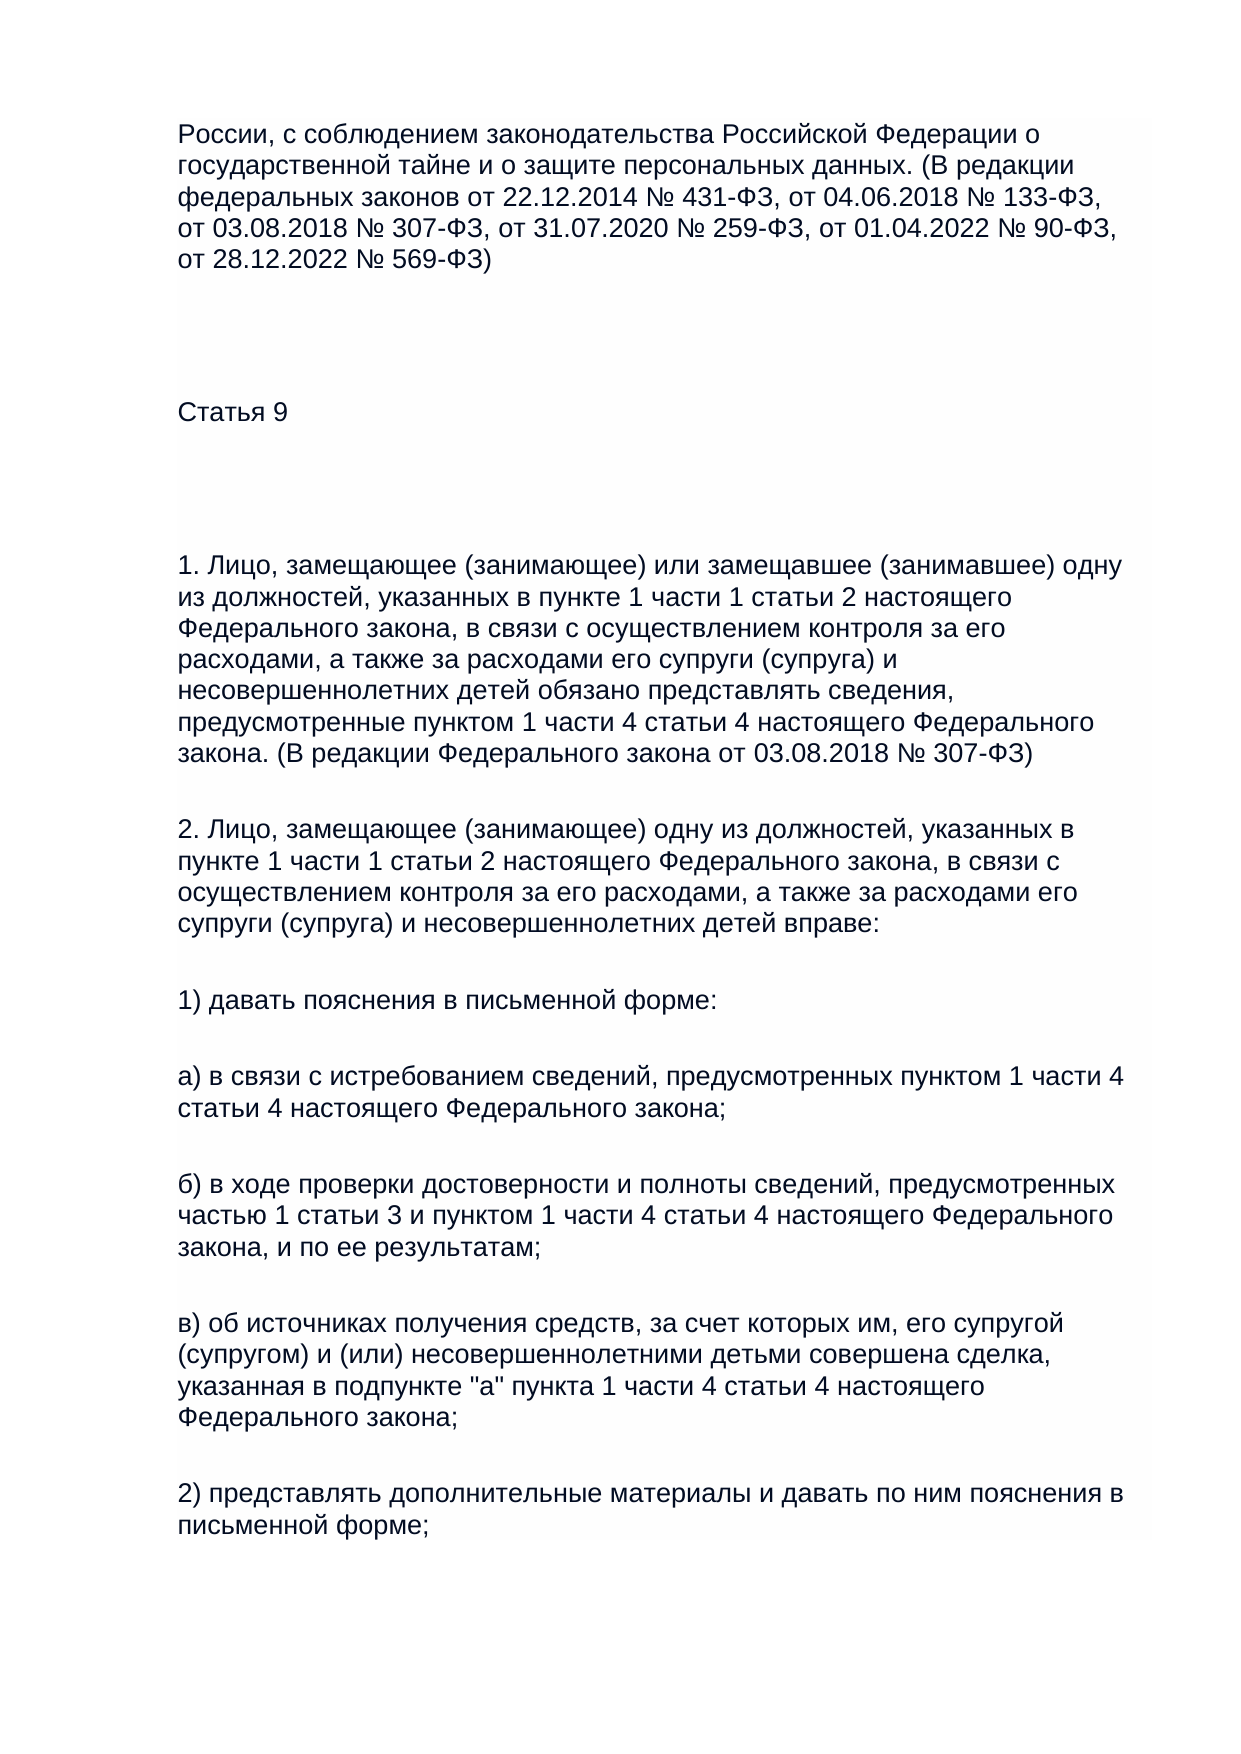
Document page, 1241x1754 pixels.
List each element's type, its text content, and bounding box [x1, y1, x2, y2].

text 1. Лицо, замещающее (занимающее) или замещавшее (занимавшее) одну из должностей, указанных в пункте 1 части 1 статьи 2 настоящего Федерального закона, в связи с осуществлением контроля за его расходами, а также за расходами его супруги (супруга) и несовершеннолетних детей обязано представлять сведения, предусмотренные пунктом 1 части 4 статьи 4 настоящего Федерального закона. (В редакции Федерального закона от 03.08.2018 № 307-ФЗ) [177, 549, 1152, 768]
text в) об источниках получения средств, за счет которых им, его супругой (супругом) и (или) несовершеннолетними детьми совершена сделка, указанная в подпункте "а" пункта 1 части 4 статьи 4 настоящего Федерального закона; [177, 1307, 1152, 1432]
text Статья 9 [177, 396, 1152, 427]
text 2. Лицо, замещающее (занимающее) одну из должностей, указанных в пункте 1 части 1 статьи 2 настоящего Федерального закона, в связи с осуществлением контроля за его расходами, а также за расходами его супруги (супруга) и несовершеннолетних детей вправе: [177, 813, 1152, 938]
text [177, 118, 1152, 274]
text а) в связи с истребованием сведений, предусмотренных пунктом 1 части 4 статьи 4 настоящего Федерального закона; [177, 1060, 1152, 1123]
text б) в ходе проверки достоверности и полноты сведений, предусмотренных частью 1 статьи 3 и пунктом 1 части 4 статьи 4 настоящего Федерального закона, и по ее результатам; [177, 1168, 1152, 1262]
text 2) представлять дополнительные материалы и давать по ним пояснения в письменной форме; [177, 1477, 1152, 1540]
text 1) давать пояснения в письменной форме: [177, 984, 1152, 1015]
